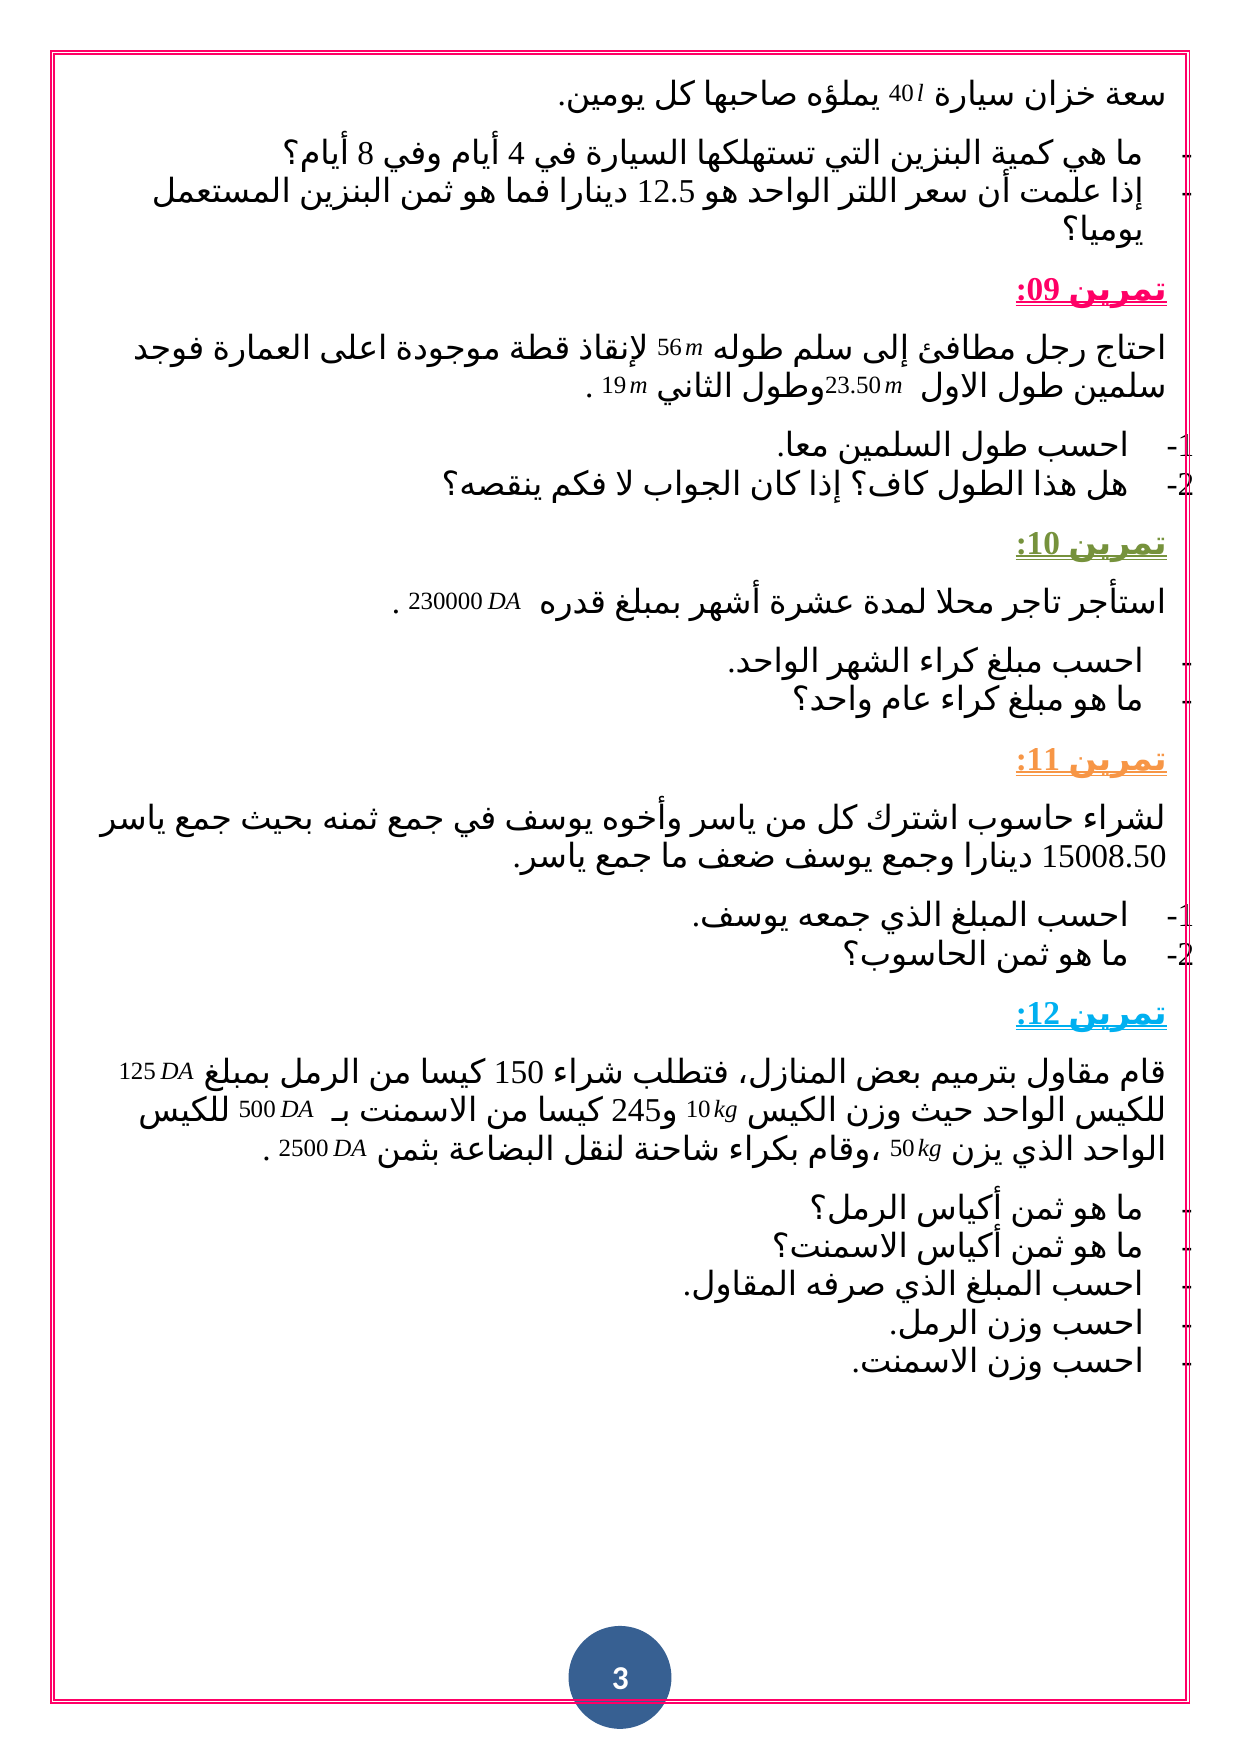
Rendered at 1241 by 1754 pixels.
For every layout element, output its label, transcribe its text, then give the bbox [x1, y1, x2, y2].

text تمرين 11: [74, 739, 1166, 777]
text تمرين 12: [74, 993, 1166, 1031]
list ما هو ثمن أكياس الاسمنت؟ [74, 1226, 1181, 1265]
list ما هو ثمن الحاسوب؟ [74, 934, 1166, 972]
list احسب المبلغ الذي جمعه يوسف. [74, 896, 1166, 934]
text استأجر تاجر محلا لمدة عشرة أشهر بمبلغ قدره . [74, 582, 1166, 621]
list هل هذا الطول كاف؟ إذا كان الجواب لا فكم ينقصه؟ [74, 464, 1166, 502]
list إذا علمت أن سعر اللتر الواحد هو 12.5 دينارا فما هو ثمن البنزين المستعمل يوميا؟ [74, 171, 1181, 248]
list ما هي كمية البنزين التي تستهلكها السيارة في 4 أيام وفي 8 أيام؟ [74, 133, 1181, 171]
text سعة خزان سيارة يملؤه صاحبها كل يومين. [74, 74, 1166, 112]
list ما هو مبلغ كراء عام واحد؟ [74, 680, 1181, 718]
text تمرين 10: [74, 523, 1166, 561]
text تمرين 09: [74, 269, 1166, 307]
text احتاج رجل مطافئ إلى سلم طوله لإنقاذ قطة موجودة اعلى العمارة فوجد سلمين طول الاول وطول الثاني . [74, 328, 1166, 405]
list احسب المبلغ الذي صرفه المقاول. [74, 1265, 1181, 1303]
list احسب وزن الرمل. [74, 1303, 1181, 1341]
list احسب طول السلمين معا. [74, 426, 1166, 464]
text لشراء حاسوب اشترك كل من ياسر وأخوه يوسف في جمع ثمنه بحيث جمع ياسر 15008.50 دينارا وجمع يوسف ضعف ما جمع ياسر. [74, 798, 1166, 875]
list احسب مبلغ كراء الشهر الواحد. [74, 641, 1181, 680]
list ما هو ثمن أكياس الرمل؟ [74, 1188, 1181, 1226]
list احسب وزن الاسمنت. [74, 1341, 1181, 1380]
text قام مقاول بترميم بعض المنازل، فتطلب شراء 150 كيسا من الرمل بمبلغ للكيس الواحد حيث وزن الكيس و245 كيسا من الاسمنت بـ للكيس الواحد الذي يزن ،وقام بكراء شاحنة لنقل البضاعة بثمن . [74, 1052, 1166, 1167]
